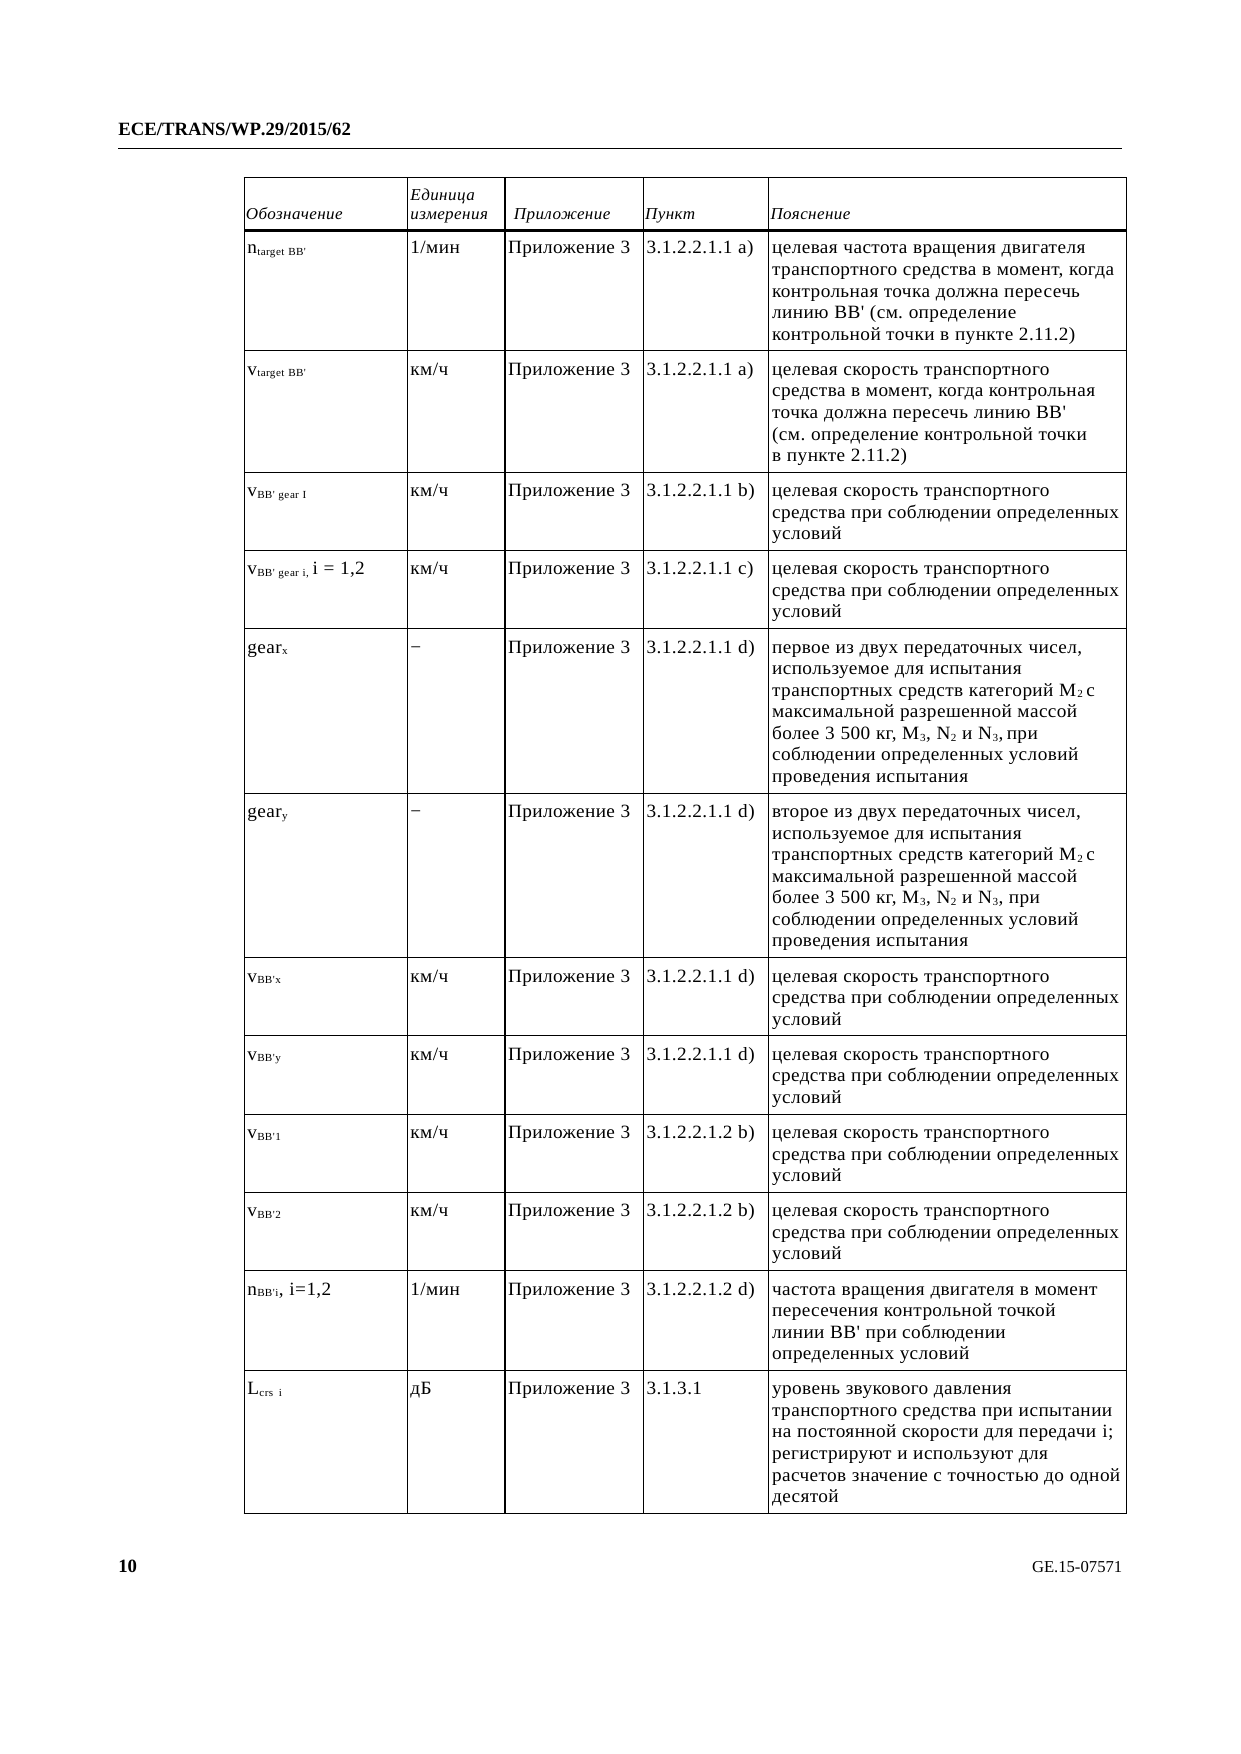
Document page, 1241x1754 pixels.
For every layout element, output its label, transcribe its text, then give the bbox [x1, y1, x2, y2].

table_cell nBB'i, i=1,2 [245, 1271, 407, 1370]
table_cell 3.1.2.2.1.1 c) [644, 551, 768, 628]
table_cell км/ч [408, 1115, 504, 1192]
table_cell vBB' gear I [245, 473, 407, 550]
table_cell 3.1.2.2.1.1 a) [644, 351, 768, 472]
table_cell целевая скорость транспортного средства в момент, когда контрольная точка должна пересечь линию BB' (см. определение контрольной точки в пункте 2.11.2) [769, 351, 1126, 472]
table_cell целевая скорость транспортного средства при соблюдении определенных условий [769, 1193, 1126, 1270]
table_cell км/ч [408, 1193, 504, 1270]
table_header Единица измерения [408, 178, 504, 229]
table_cell 3.1.3.1 [644, 1371, 768, 1513]
table_cell целевая скорость транспортного средства при соблюдении определенных условий [769, 1115, 1126, 1192]
table_cell vBB'2 [245, 1193, 407, 1270]
table_cell Приложение 3 [506, 1115, 643, 1192]
table_cell 3.1.2.2.1.2 b) [644, 1115, 768, 1192]
table_cell Приложение 3 [506, 473, 643, 550]
table_cell geary [245, 794, 407, 957]
table_cell уровень звукового давления транспортного средства при испытании на постоянной скорости для передачи i; регистрируют и используют для расчетов значение с точностью до одной десятой [769, 1371, 1126, 1513]
table_cell первое из двух передаточных чисел, используемое для испытания транспортных средств категорий M2 с максимальной разрешенной массой более 3 500 кг, M3, N2 и N3, при соблюдении определенных условий проведения испытания [769, 629, 1126, 793]
table_cell Lcrs i [245, 1371, 407, 1513]
table_cell км/ч [408, 1036, 504, 1114]
table_cell км/ч [408, 958, 504, 1035]
table_cell целевая скорость транспортного средства при соблюдении определенных условий [769, 958, 1126, 1035]
table_cell Приложение 3 [506, 629, 643, 793]
table_cell 3.1.2.2.1.2 d) [644, 1271, 768, 1370]
table_cell − [408, 629, 504, 793]
table_cell 3.1.2.2.1.1 d) [644, 794, 768, 957]
table_cell 1/мин [408, 232, 504, 350]
table_cell 3.1.2.2.1.1 b) [644, 473, 768, 550]
table_cell Приложение 3 [506, 794, 643, 957]
table_cell Приложение 3 [506, 1371, 643, 1513]
table_cell км/ч [408, 351, 504, 472]
table_cell Приложение 3 [506, 1271, 643, 1370]
table_cell целевая скорость транспортного средства при соблюдении определенных условий [769, 1036, 1126, 1114]
table_cell vBB'y [245, 1036, 407, 1114]
table_cell Приложение 3 [506, 1036, 643, 1114]
table_cell Приложение 3 [506, 551, 643, 628]
table_cell vBB'x [245, 958, 407, 1035]
table_cell 3.1.2.2.1.1 a) [644, 232, 768, 350]
table_cell целевая скорость транспортного средства при соблюдении определенных условий [769, 551, 1126, 628]
table_cell gearx [245, 629, 407, 793]
table_cell 3.1.2.2.1.2 b) [644, 1193, 768, 1270]
table_cell 1/мин [408, 1271, 504, 1370]
table_cell Приложение 3 [506, 1193, 643, 1270]
table_header Обозначение [245, 178, 407, 229]
table_cell км/ч [408, 473, 504, 550]
table_cell Приложение 3 [506, 232, 643, 350]
table_cell 3.1.2.2.1.1 d) [644, 958, 768, 1035]
table_cell целевая частота вращения двигателя транспортного средства в момент, когда контрольная точка должна пересечь линию BB' (см. определение контрольной точки в пункте 2.11.2) [769, 232, 1126, 350]
table_cell дБ [408, 1371, 504, 1513]
table_cell 3.1.2.2.1.1 d) [644, 629, 768, 793]
table_cell целевая скорость транспортного средства при соблюдении определенных условий [769, 473, 1126, 550]
table_cell 3.1.2.2.1.1 d) [644, 1036, 768, 1114]
table_cell Приложение 3 [506, 958, 643, 1035]
table_header Приложение [506, 178, 643, 229]
table_cell Приложение 3 [506, 351, 643, 472]
table_cell − [408, 794, 504, 957]
table_header Пояснение [769, 178, 1126, 229]
table_cell vBB' gear i, i = 1,2 [245, 551, 407, 628]
table_cell vBB'1 [245, 1115, 407, 1192]
table_header Пункт [644, 178, 768, 229]
table_cell ntarget BB' [245, 232, 407, 350]
table_cell второе из двух передаточных чисел, используемое для испытания транспортных средств категорий M2 с максимальной разрешенной массой более 3 500 кг, M3, N2 и N3, при соблюдении определенных условий проведения испытания [769, 794, 1126, 957]
table_cell км/ч [408, 551, 504, 628]
table_cell частота вращения двигателя в момент пересечения контрольной точкой линии BB' при соблюдении определенных условий [769, 1271, 1126, 1370]
table_cell vtarget BB' [245, 351, 407, 472]
